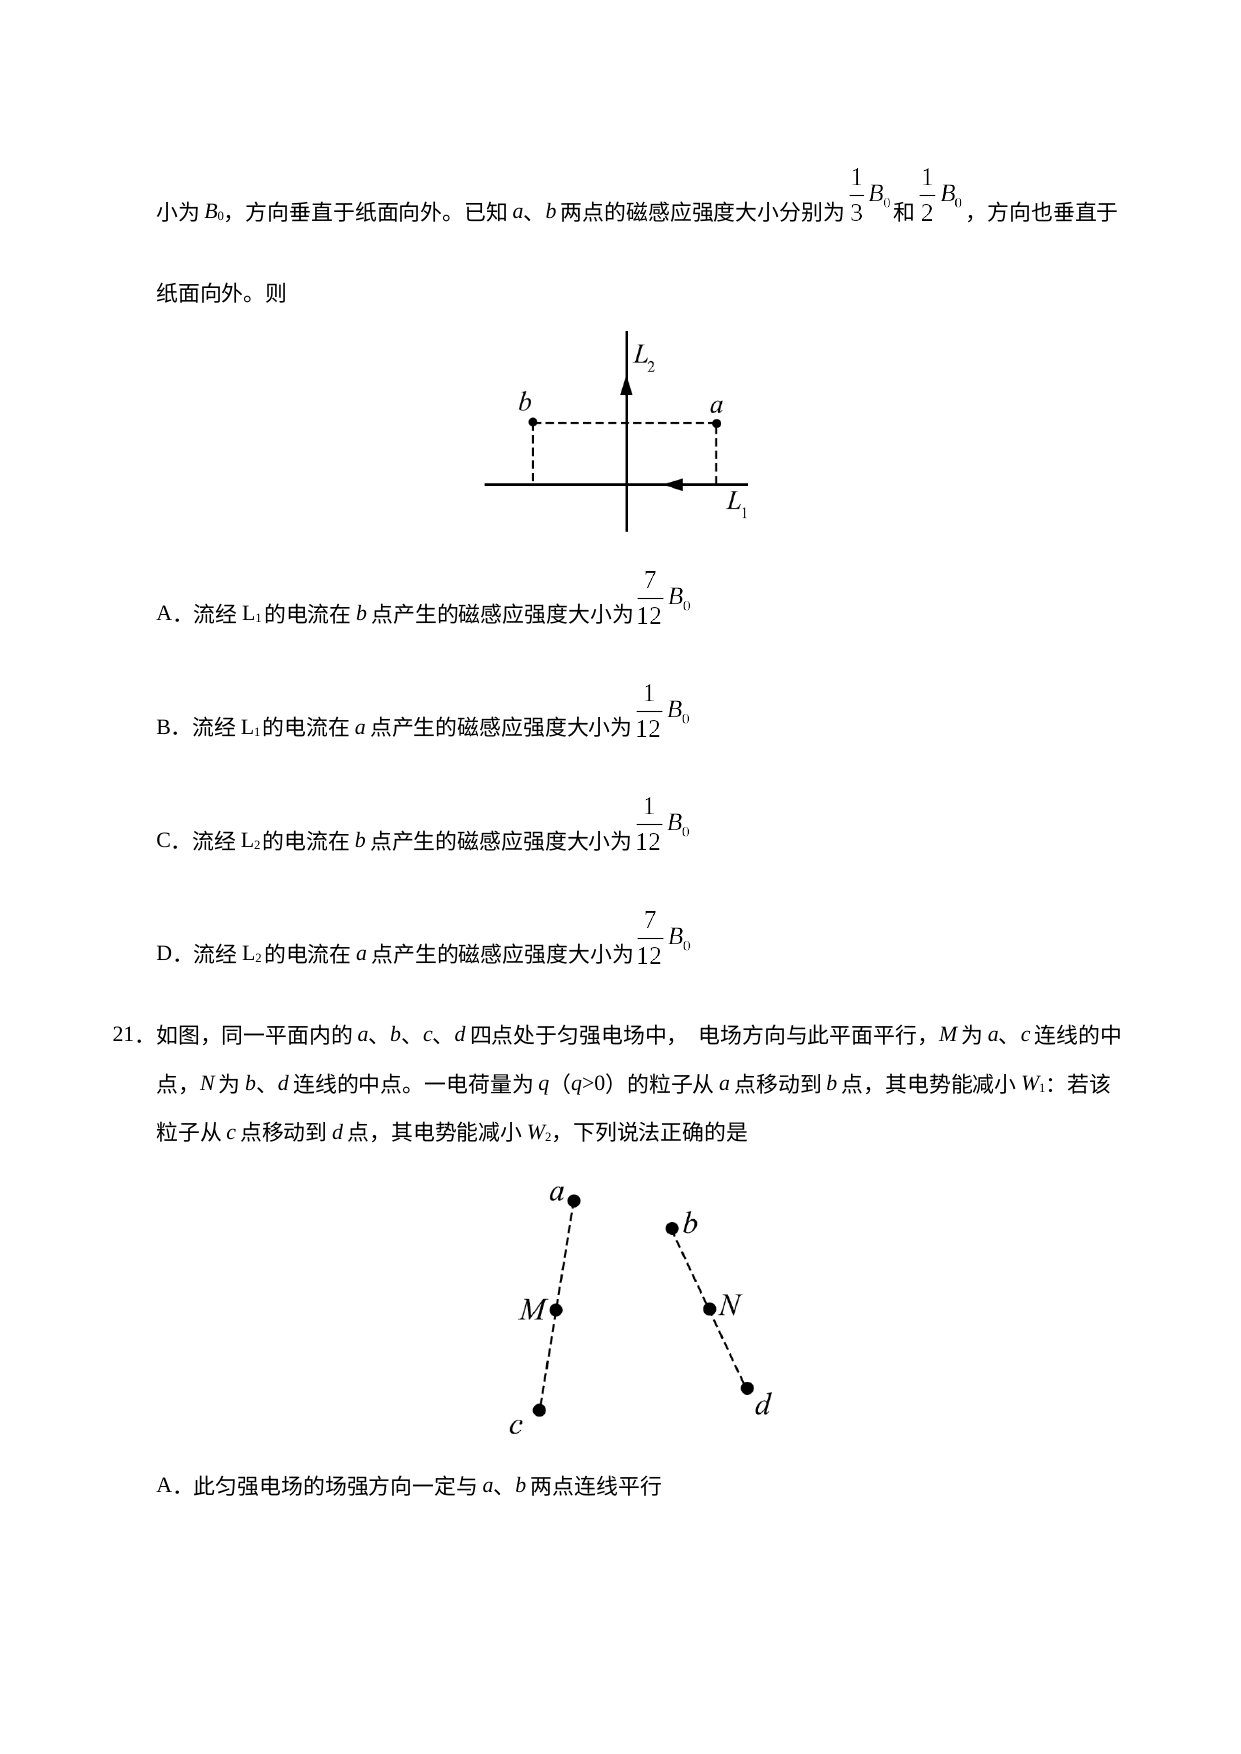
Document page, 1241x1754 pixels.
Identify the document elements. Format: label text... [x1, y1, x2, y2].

picture [494, 1163, 790, 1451]
text A．此匀强电场的场强方向一定与a、b两点连线平行 [156, 1468, 1128, 1501]
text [112, 162, 1128, 308]
text C．流经L2的电流在b点产生的磁感应强度大小为 [156, 791, 1128, 888]
text B．流经L1的电流在a点产生的磁感应强度大小为 [156, 677, 1128, 775]
text 21．如图，同一平面内的a、b、c、d四点处于匀强电场中， 电场方向与此平面平行，M为a、c连线的中点，N为b、d连线的中点。一电荷量为q（q>0）的粒子从a点移动到b点，其电势能减小W1：若该粒子从c点移动到d点，其电势能减小W2，下列说法正确的是 [112, 1017, 1128, 1147]
picture [472, 324, 768, 546]
text A．流经L1的电流在b点产生的磁感应强度大小为 [156, 564, 1128, 662]
text D．流经L2的电流在a点产生的磁感应强度大小为 [156, 904, 1128, 1002]
